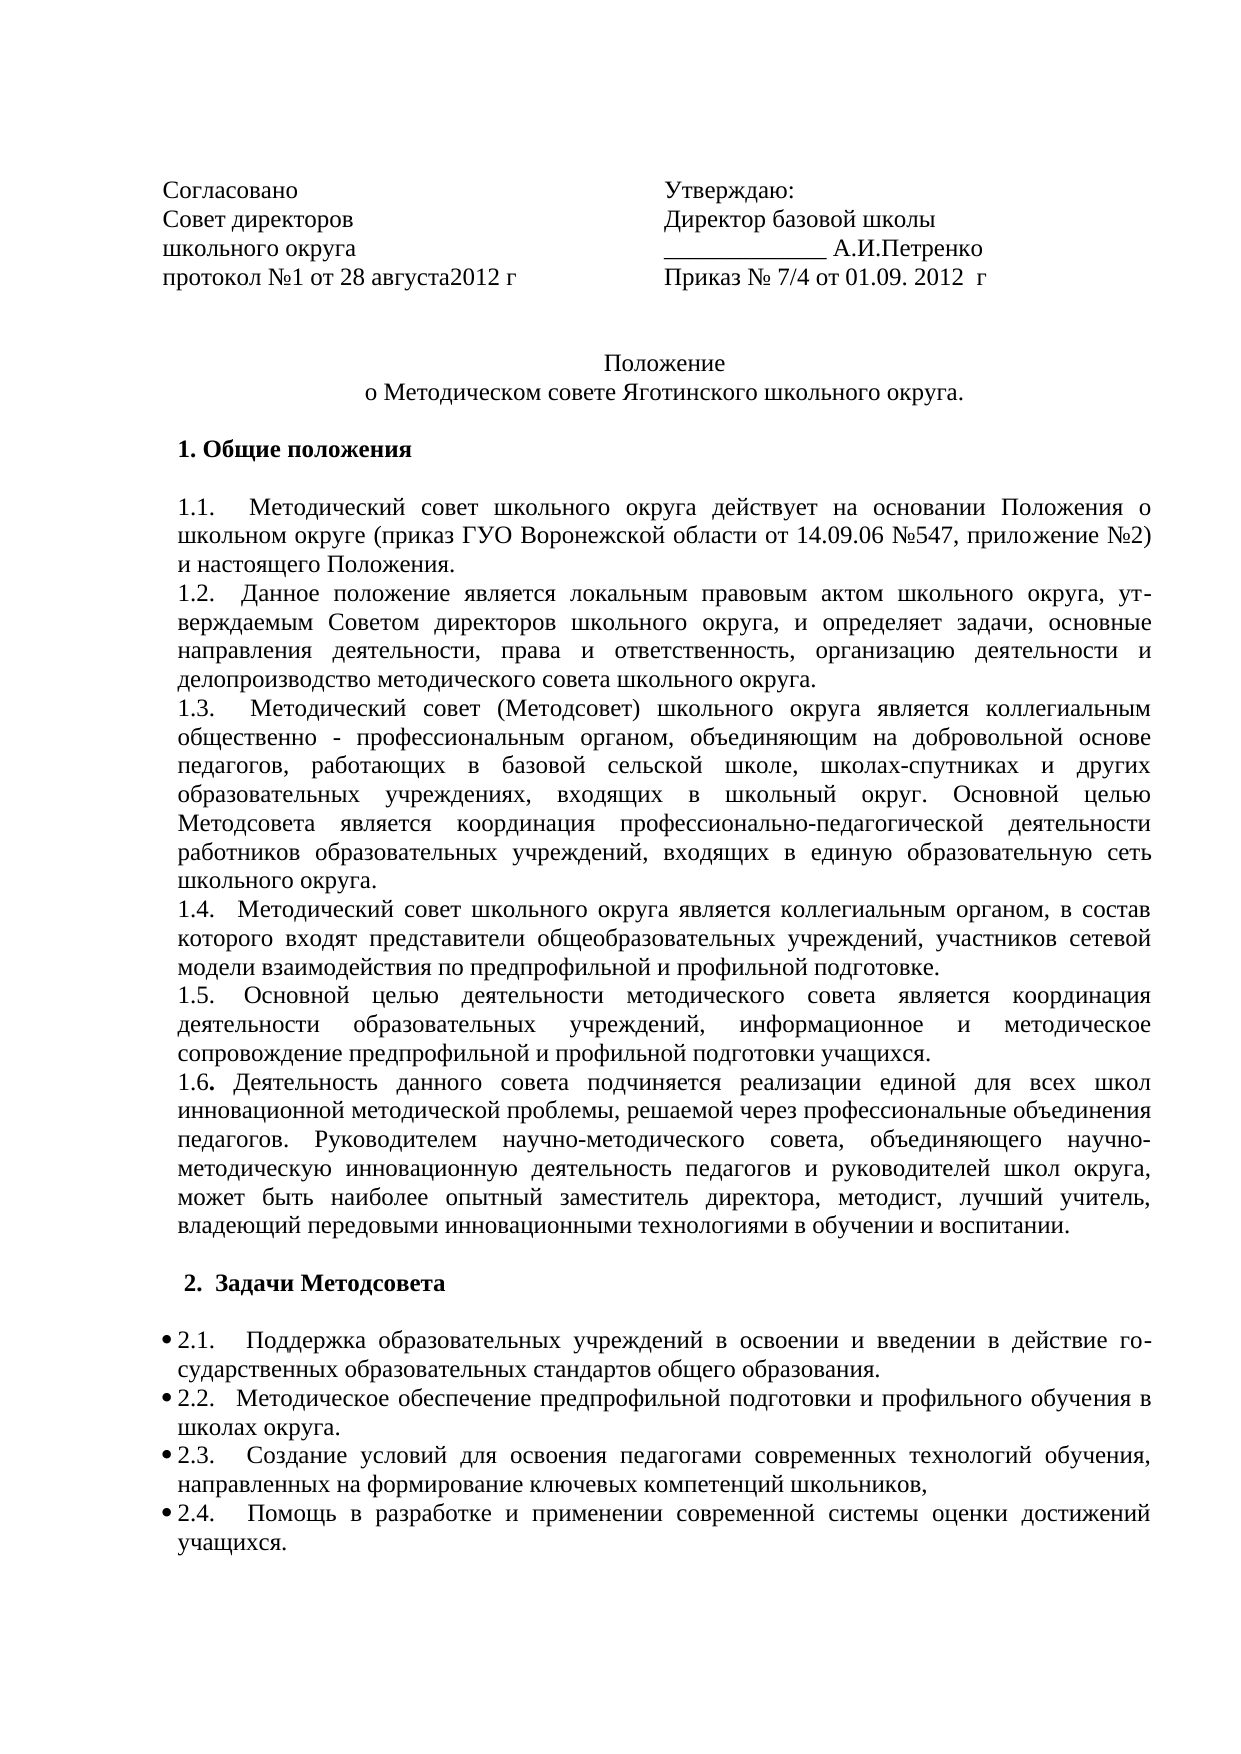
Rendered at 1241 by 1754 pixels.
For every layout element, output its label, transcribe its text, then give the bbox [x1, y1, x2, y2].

text 1.2. Данное положение является локальным правовым актом школьного округа, утверждаемым Советом директоров школьного округа, и определяет задачи, основные направления деятельности, права и ответственность, организацию деятельности и делопроизводство методического совета школьного округа. [177, 578, 1152, 693]
list 2.2. Методическое обеспечение предпрофильной подготовки и профильного обучения в школах округа. [162, 1383, 1152, 1441]
text 1. Общие положения [177, 434, 1152, 463]
text 1.6. Деятельность данного совета подчиняется реализации единой для всех школ инновационной методической проблемы, решаемой через профессиональные объединения педагогов. Руководителем научно-методического совета, объединяющего научно-методическую инновационную деятельность педагогов и руководителей школ округа, может быть наиболее опытный заместитель директора, методист, лучший учитель, владеющий передовыми инновационными технологиями в обучении и воспитании. [177, 1067, 1152, 1239]
table_header Утверждаю: Директор базовой школы _____________ А.И.Петренко Приказ № 7/4 от 01.09. 2012 г [664, 118, 1152, 348]
list 2.3. Создание условий для освоения педагогами современных технологий обучения, направленных на формирование ключевых компетенций школьников, [162, 1441, 1152, 1498]
text о Методическом совете Яготинского школьного округа. [177, 377, 1152, 406]
text Положение [177, 348, 1152, 377]
text 2. Задачи Методсовета [177, 1268, 1152, 1297]
table_header Согласовано Совет директоров школьного округа протокол №1 от 28 августа2012 г [163, 118, 664, 348]
text 1.4. Методический совет школьного округа является коллегиальным органом, в состав которого входят представители общеобразовательных учреждений, участников сетевой модели взаимодействия по предпрофильной и профильной подготовке. [177, 894, 1152, 981]
text 1.1. Методический совет школьного округа действует на основании Положения о школьном округе (приказ ГУО Воронежской области от 14.09.06 №547, приложение №2) и настоящего Положения. [177, 492, 1152, 578]
list 2.4. Помощь в разработке и применении современной системы оценки достижений учащихся. [162, 1498, 1152, 1556]
list 2.1. Поддержка образовательных учреждений в освоении и введении в действие государственных образовательных стандартов общего образования. [162, 1326, 1152, 1383]
text 1.3. Методический совет (Методсовет) школьного округа является коллегиальным общественно - профессиональным органом, объединяющим на добровольной основе педагогов, работающих в базовой сельской школе, школах-спутниках и других образовательных учреждениях, входящих в школьный округ. Основной целью Методсовета является координация профессионально-педагогической деятельности работников образовательных учреждений, входящих в единую образовательную сеть школьного округа. [177, 693, 1152, 894]
text 1.5. Основной целью деятельности методического совета является координация деятельности образовательных учреждений, информационное и методическое сопровождение предпрофильной и профильной подготовки учащихся. [177, 981, 1152, 1067]
